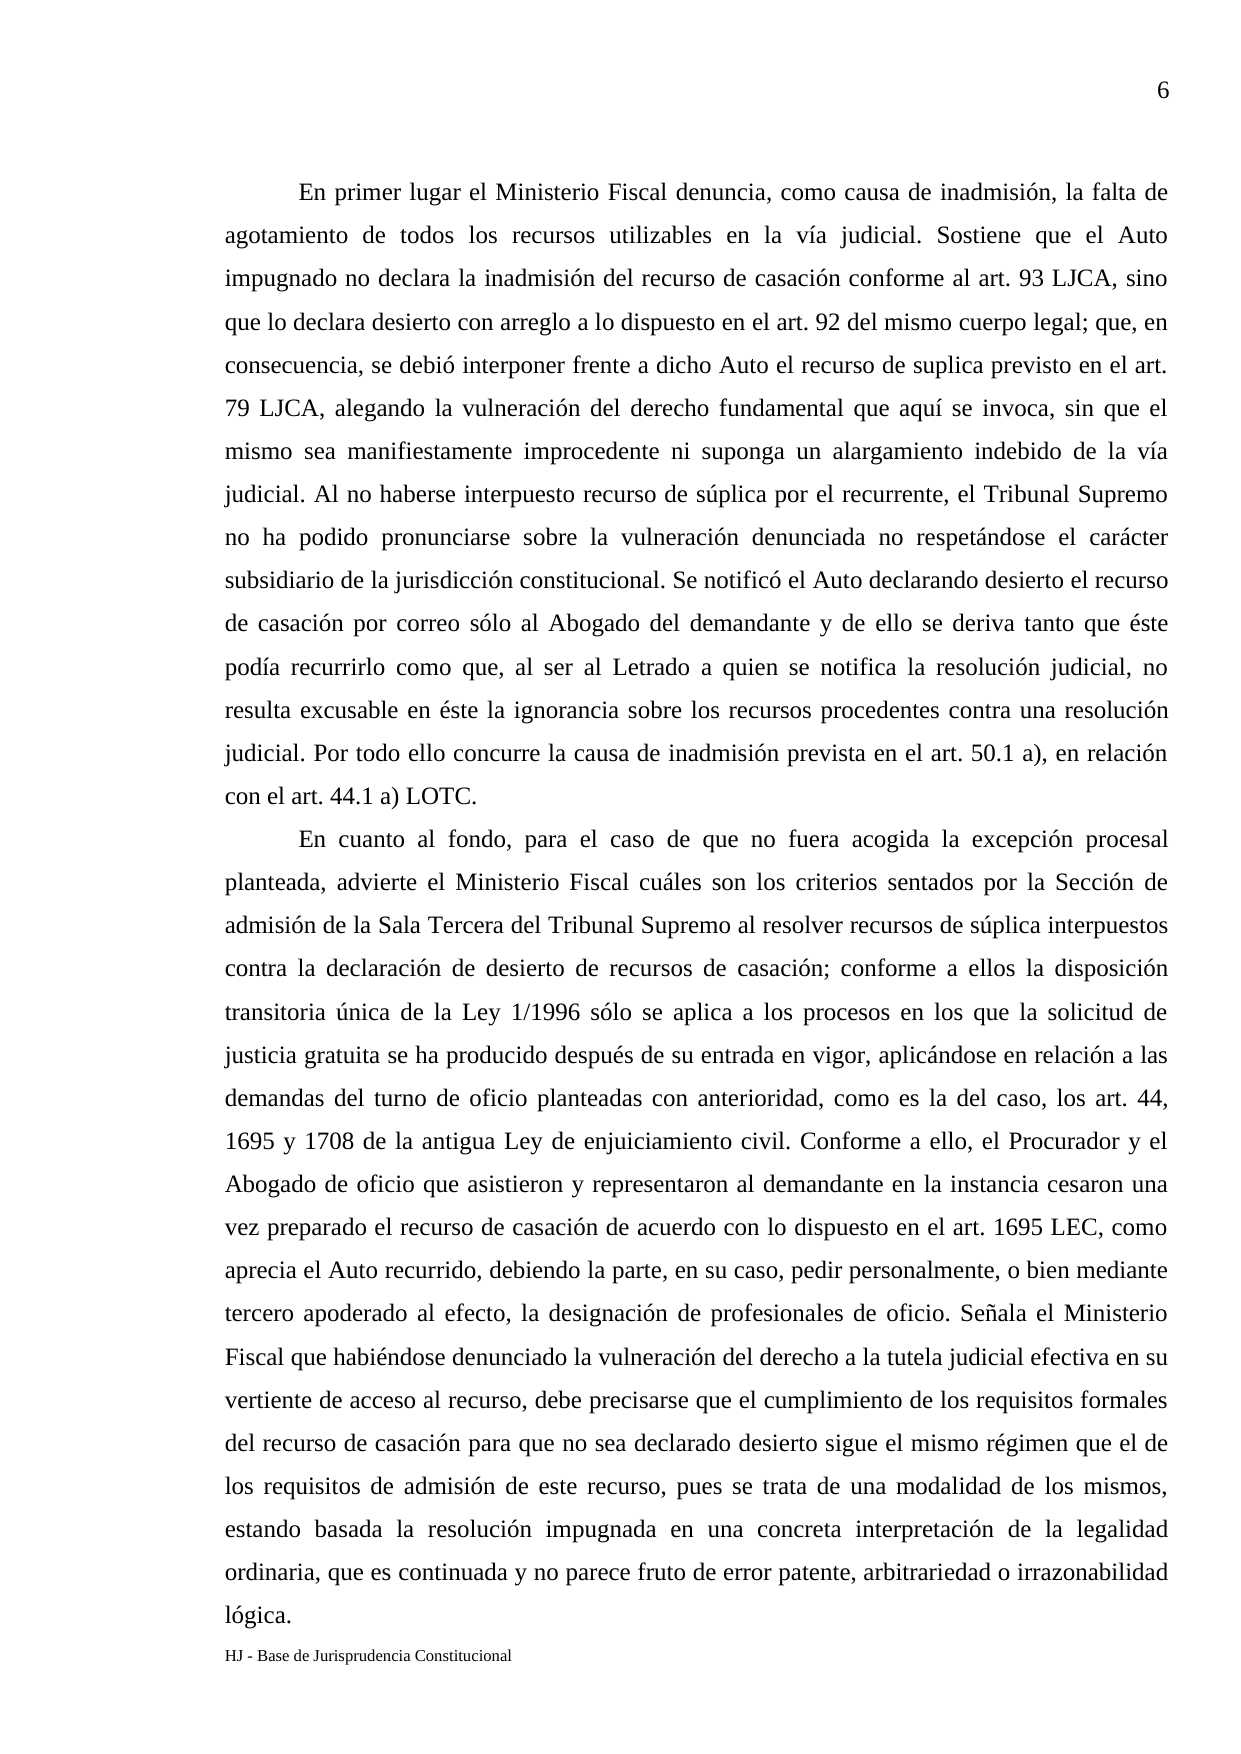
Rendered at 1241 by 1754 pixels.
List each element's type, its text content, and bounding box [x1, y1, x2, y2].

text En primer lugar el Ministerio Fiscal denuncia, como causa de inadmisión, la falta de agotamiento de todos los recursos utilizables en la vía judicial. Sostiene que el Auto impugnado no declara la inadmisión del recurso de casación conforme al art. 93 LJCA, sino que lo declara desierto con arreglo a lo dispuesto en el art. 92 del mismo cuerpo legal; que, en consecuencia, se debió interponer frente a dicho Auto el recurso de suplica previsto en el art. 79 LJCA, alegando la vulneración del derecho fundamental que aquí se invoca, sin que el mismo sea manifiestamente improcedente ni suponga un alargamiento indebido de la vía judicial. Al no haberse interpuesto recurso de súplica por el recurrente, el Tribunal Supremo no ha podido pronunciarse sobre la vulneración denunciada no respetándose el carácter subsidiario de la jurisdicción constitucional. Se notificó el Auto declarando desierto el recurso de casación por correo sólo al Abogado del demandante y de ello se deriva tanto que éste podía recurrirlo como que, al ser al Letrado a quien se notifica la resolución judicial, no resulta excusable en éste la ignorancia sobre los recursos procedentes contra una resolución judicial. Por todo ello concurre la causa de inadmisión prevista en el art. 50.1 a), en relación con el art. 44.1 a) LOTC. [224, 177, 1169, 810]
text En cuanto al fondo, para el caso de que no fuera acogida la excepción procesal planteada, advierte el Ministerio Fiscal cuáles son los criterios sentados por la Sección de admisión de la Sala Tercera del Tribunal Supremo al resolver recursos de súplica interpuestos contra la declaración de desierto de recursos de casación; conforme a ellos la disposición transitoria única de la Ley 1/1996 sólo se aplica a los procesos en los que la solicitud de justicia gratuita se ha producido después de su entrada en vigor, aplicándose en relación a las demandas del turno de oficio planteadas con anterioridad, como es la del caso, los art. 44, 1695 y 1708 de la antigua Ley de enjuiciamiento civil. Conforme a ello, el Procurador y el Abogado de oficio que asistieron y representaron al demandante en la instancia cesaron una vez preparado el recurso de casación de acuerdo con lo dispuesto en el art. 1695 LEC, como aprecia el Auto recurrido, debiendo la parte, en su caso, pedir personalmente, o bien mediante tercero apoderado al efecto, la designación de profesionales de oficio. Señala el Ministerio Fiscal que habiéndose denunciado la vulneración del derecho a la tutela judicial efectiva en su vertiente de acceso al recurso, debe precisarse que el cumplimiento de los requisitos formales del recurso de casación para que no sea declarado desierto sigue el mismo régimen que el de los requisitos de admisión de este recurso, pues se trata de una modalidad de los mismos, estando basada la resolución impugnada en una concreta interpretación de la legalidad ordinaria, que es continuada y no parece fruto de error patente, arbitrariedad o irrazonabilidad lógica. [224, 824, 1169, 1629]
